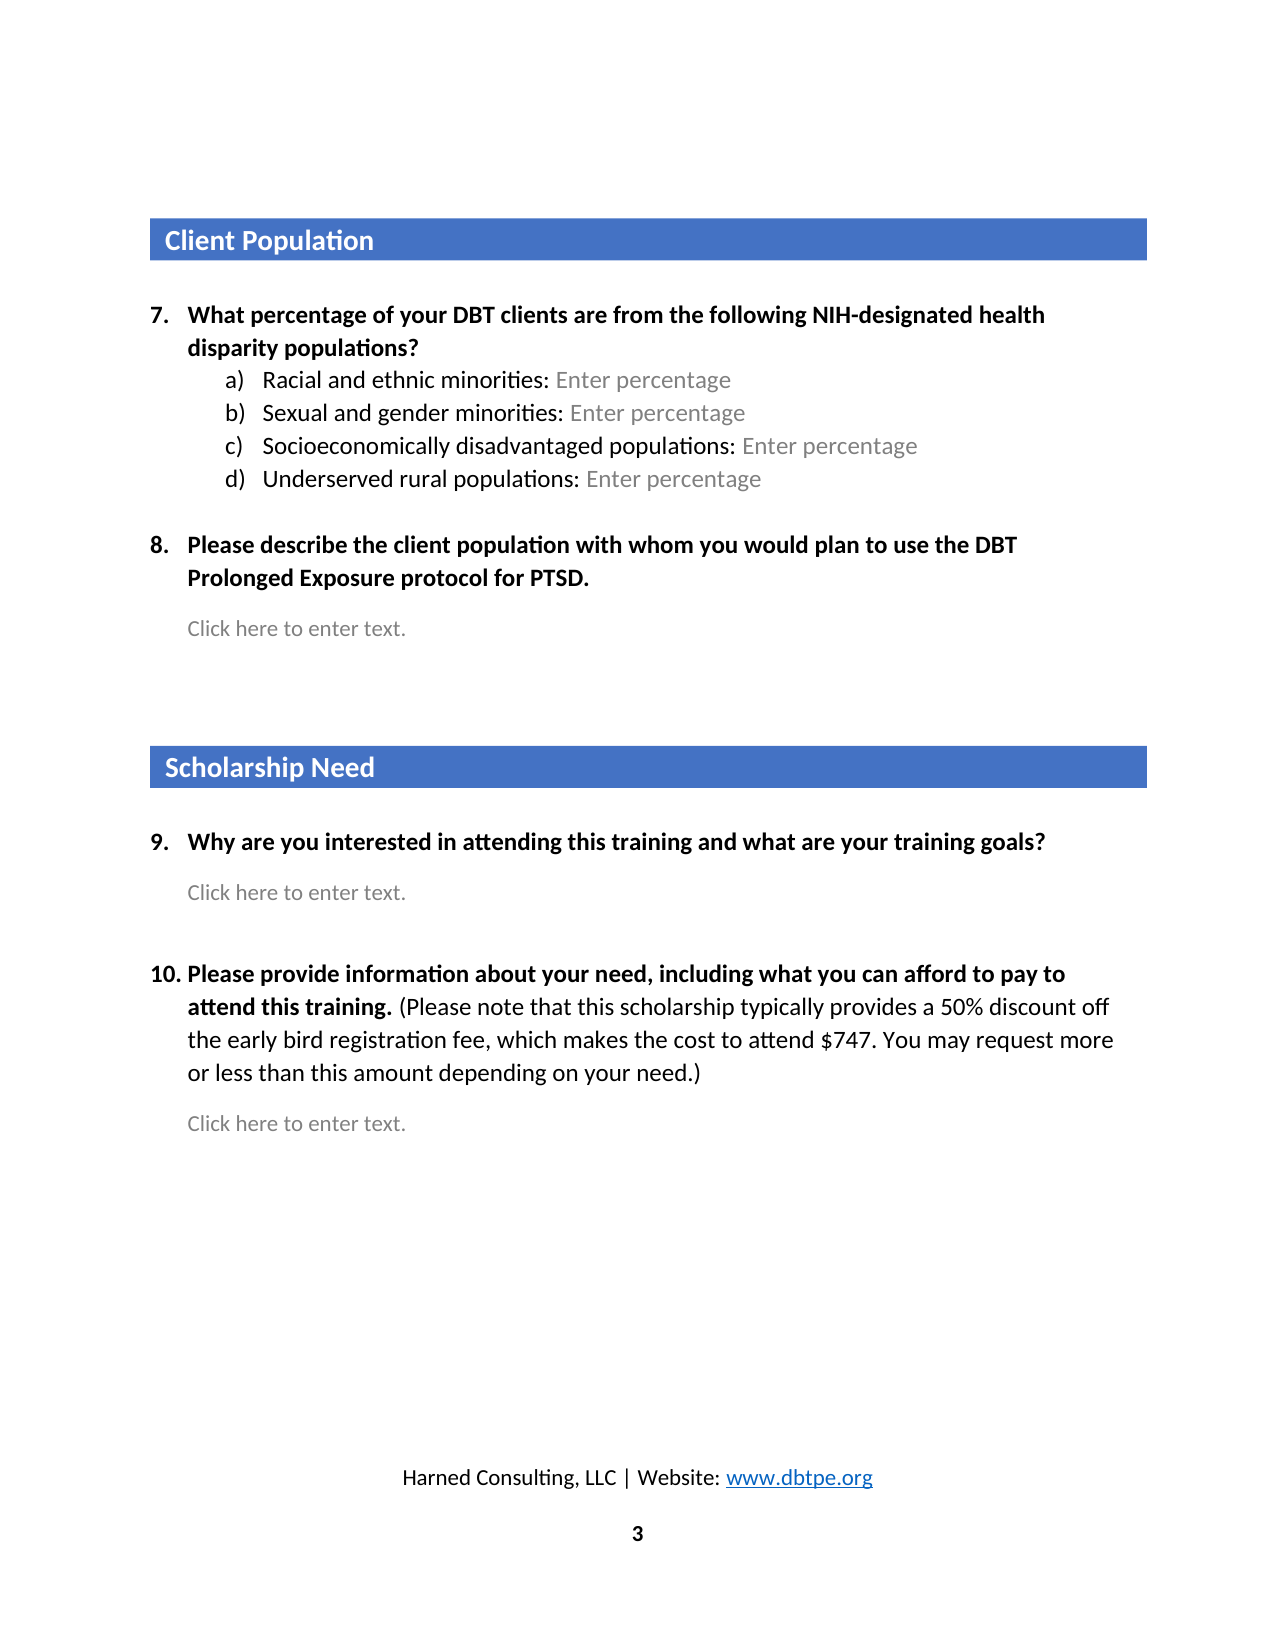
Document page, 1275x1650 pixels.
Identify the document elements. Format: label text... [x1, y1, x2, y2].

list Socioeconomically disadvantaged populations: [225, 430, 1125, 461]
list Why are you interested in attending this training and what are your training goals? [150, 826, 1125, 857]
list Underserved rural populations: [225, 463, 1125, 494]
list Sexual and gender minorities: [225, 397, 1125, 428]
list Please describe the client population with whom you would plan to use the DBT Prolonged Exposure protocol for PTSD. [150, 529, 1125, 593]
list Please provide information about your need, including what you can afford to pay to attend this training. (Please note that this scholarship typically provides a 50% discount off the early bird registration fee, which makes the cost to attend $747. You may request more or less than this amount depending on your need.) [150, 958, 1125, 1088]
list What percentage of your DBT clients are from the following NIH-designated health disparity populations? [150, 299, 1125, 362]
list Racial and ethnic minorities: [225, 364, 1125, 395]
